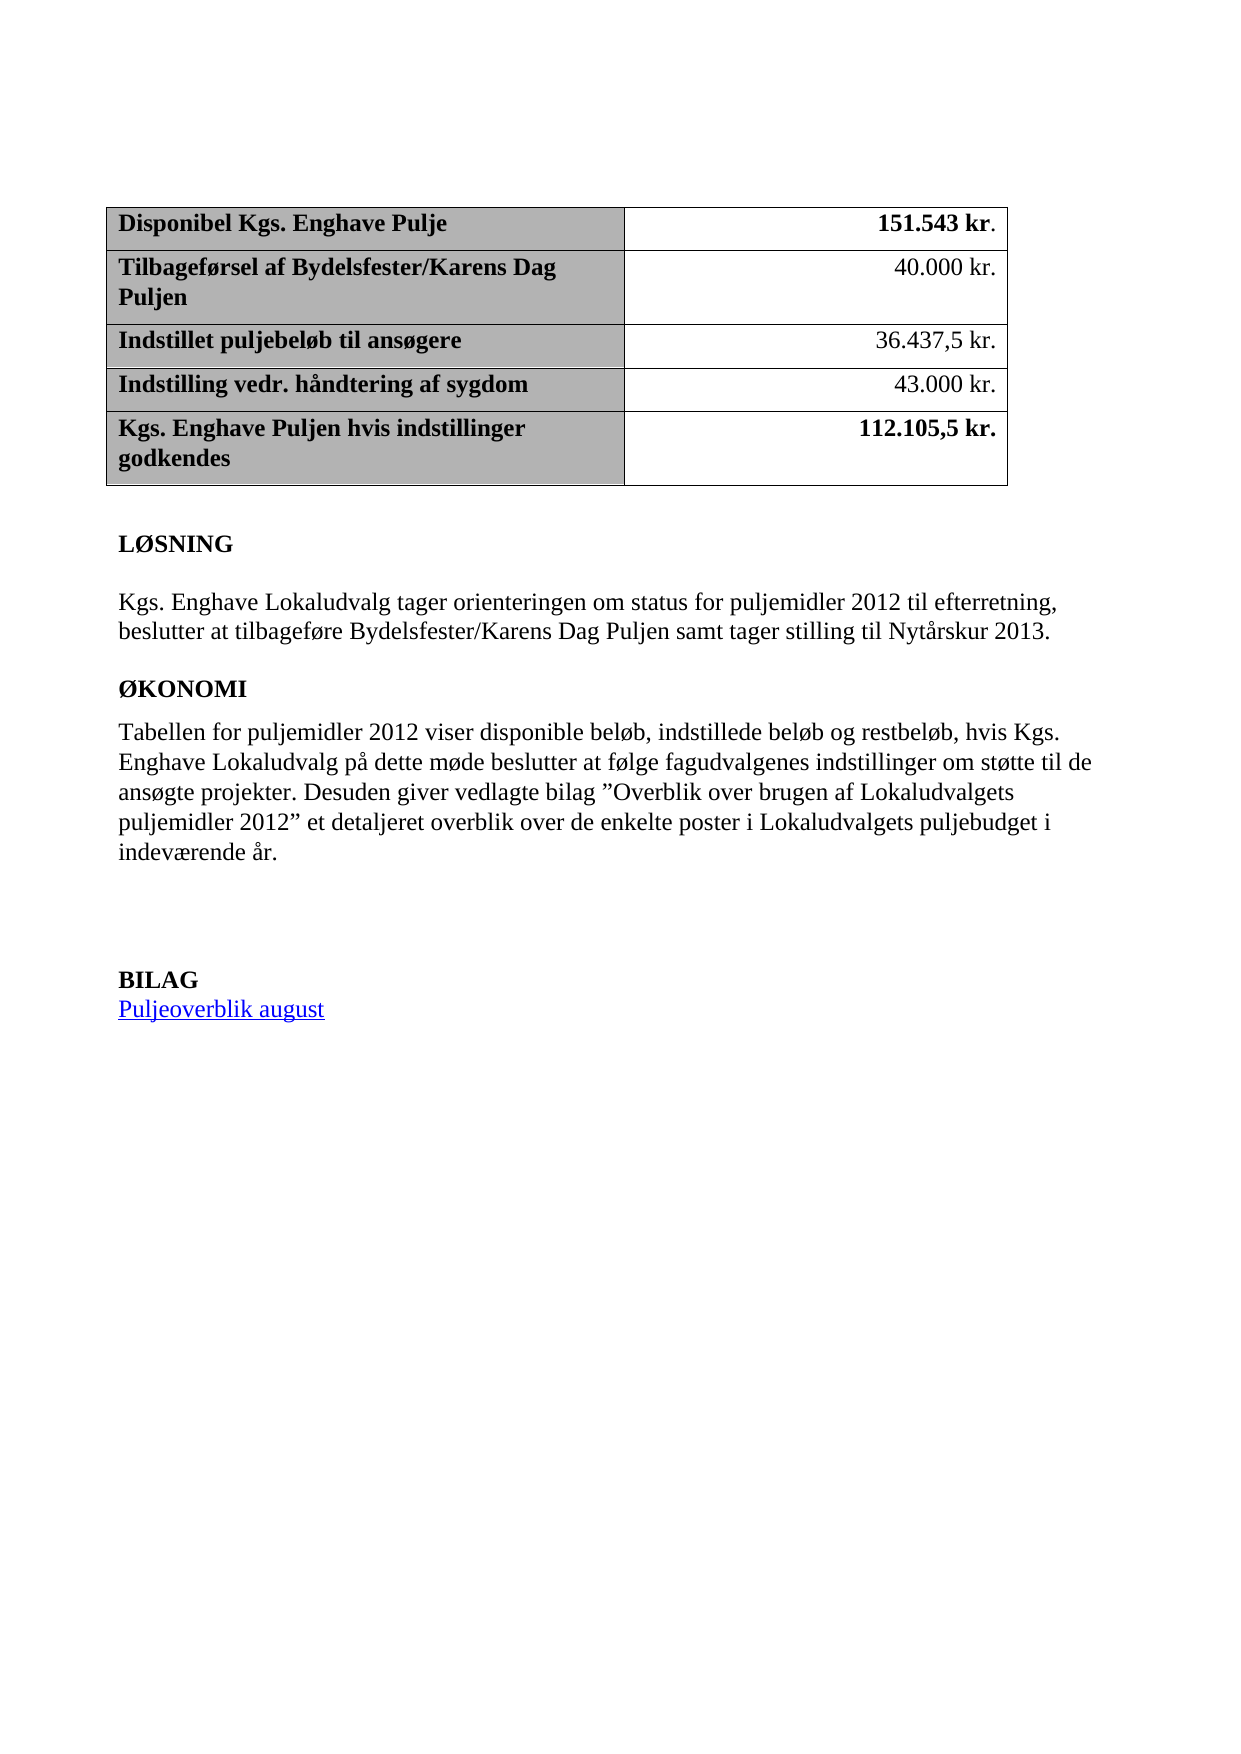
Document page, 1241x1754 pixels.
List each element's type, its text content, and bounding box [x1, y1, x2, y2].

table_cell 43.000 kr. [625, 369, 1007, 411]
table_cell Tilbageførsel af Bydelsfester/Karens Dag Puljen [107, 251, 624, 324]
text Økonomi [118, 674, 1122, 704]
table_cell Indstilling vedr. håndtering af sygdom [107, 369, 624, 411]
table_cell Indstillet puljebeløb til ansøgere [107, 325, 624, 367]
text Tabellen for puljemidler 2012 viser disponible beløb, indstillede beløb og restbeløb, hvis Kgs. Enghave Lokaludvalg på dette møde beslutter at følge fagudvalgenes indstillinger om støtte til de ansøgte projekter. Desuden giver vedlagte bilag ”Overblik over brugen af Lokaludvalgets puljemidler 2012” et detaljeret overblik over de enkelte poster i Lokaludvalgets puljebudget i indeværende år. [118, 716, 1122, 866]
table_header 151.543 kr. [625, 208, 1007, 250]
text Puljeoverblik august [118, 994, 1122, 1023]
table_header Disponibel Kgs. Enghave Pulje [107, 208, 624, 250]
table_cell 40.000 kr. [625, 251, 1007, 324]
text Løsning [118, 528, 1122, 558]
table_cell 112.105,5 kr. [625, 412, 1007, 484]
text bilag [118, 965, 1122, 994]
text Kgs. Enghave Lokaludvalg tager orienteringen om status for puljemidler 2012 til efterretning, beslutter at tilbageføre Bydelsfester/Karens Dag Puljen samt tager stilling til Nytårskur 2013. [118, 587, 1122, 645]
table_cell 36.437,5 kr. [625, 325, 1007, 367]
table_cell Kgs. Enghave Puljen hvis indstillinger godkendes [107, 412, 624, 484]
